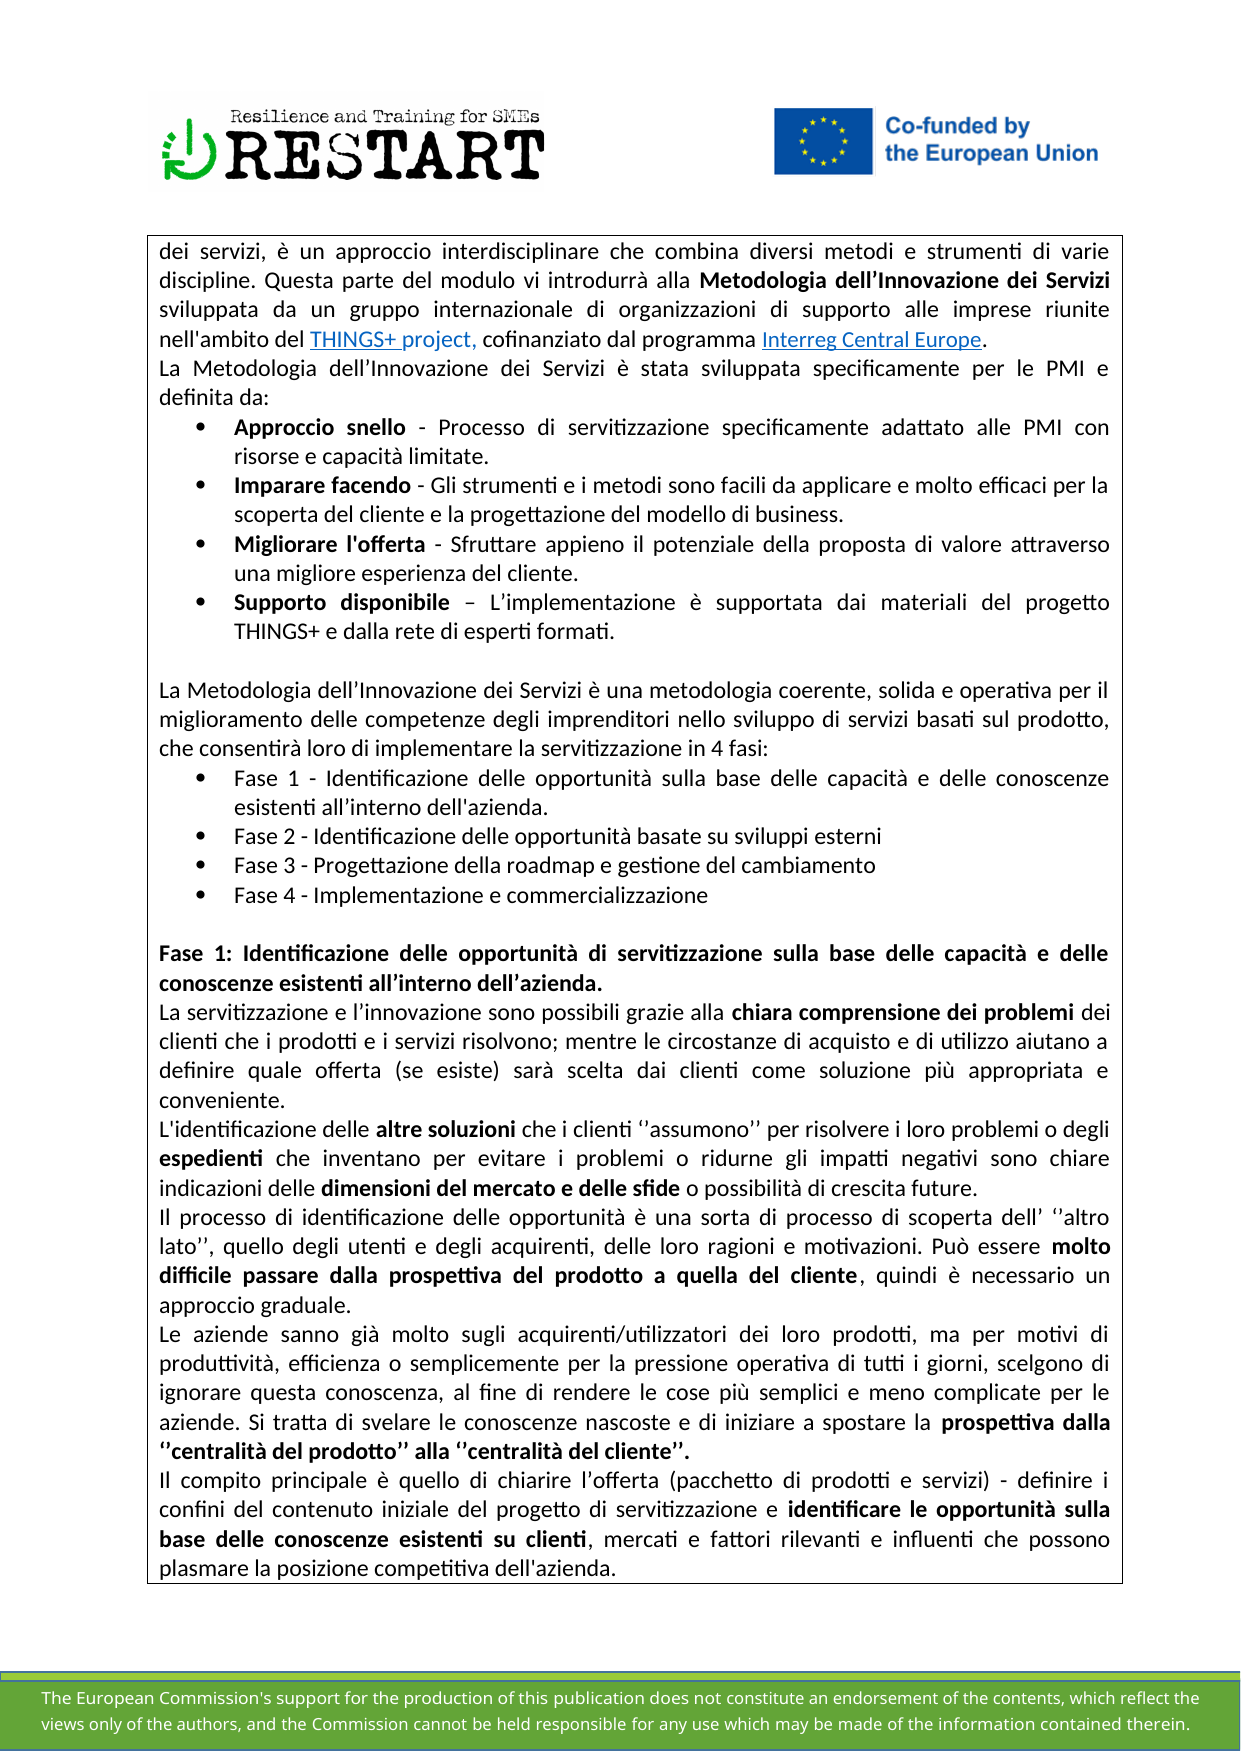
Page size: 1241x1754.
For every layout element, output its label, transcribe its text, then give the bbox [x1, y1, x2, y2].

picture [147, 91, 544, 192]
picture [770, 104, 1123, 179]
